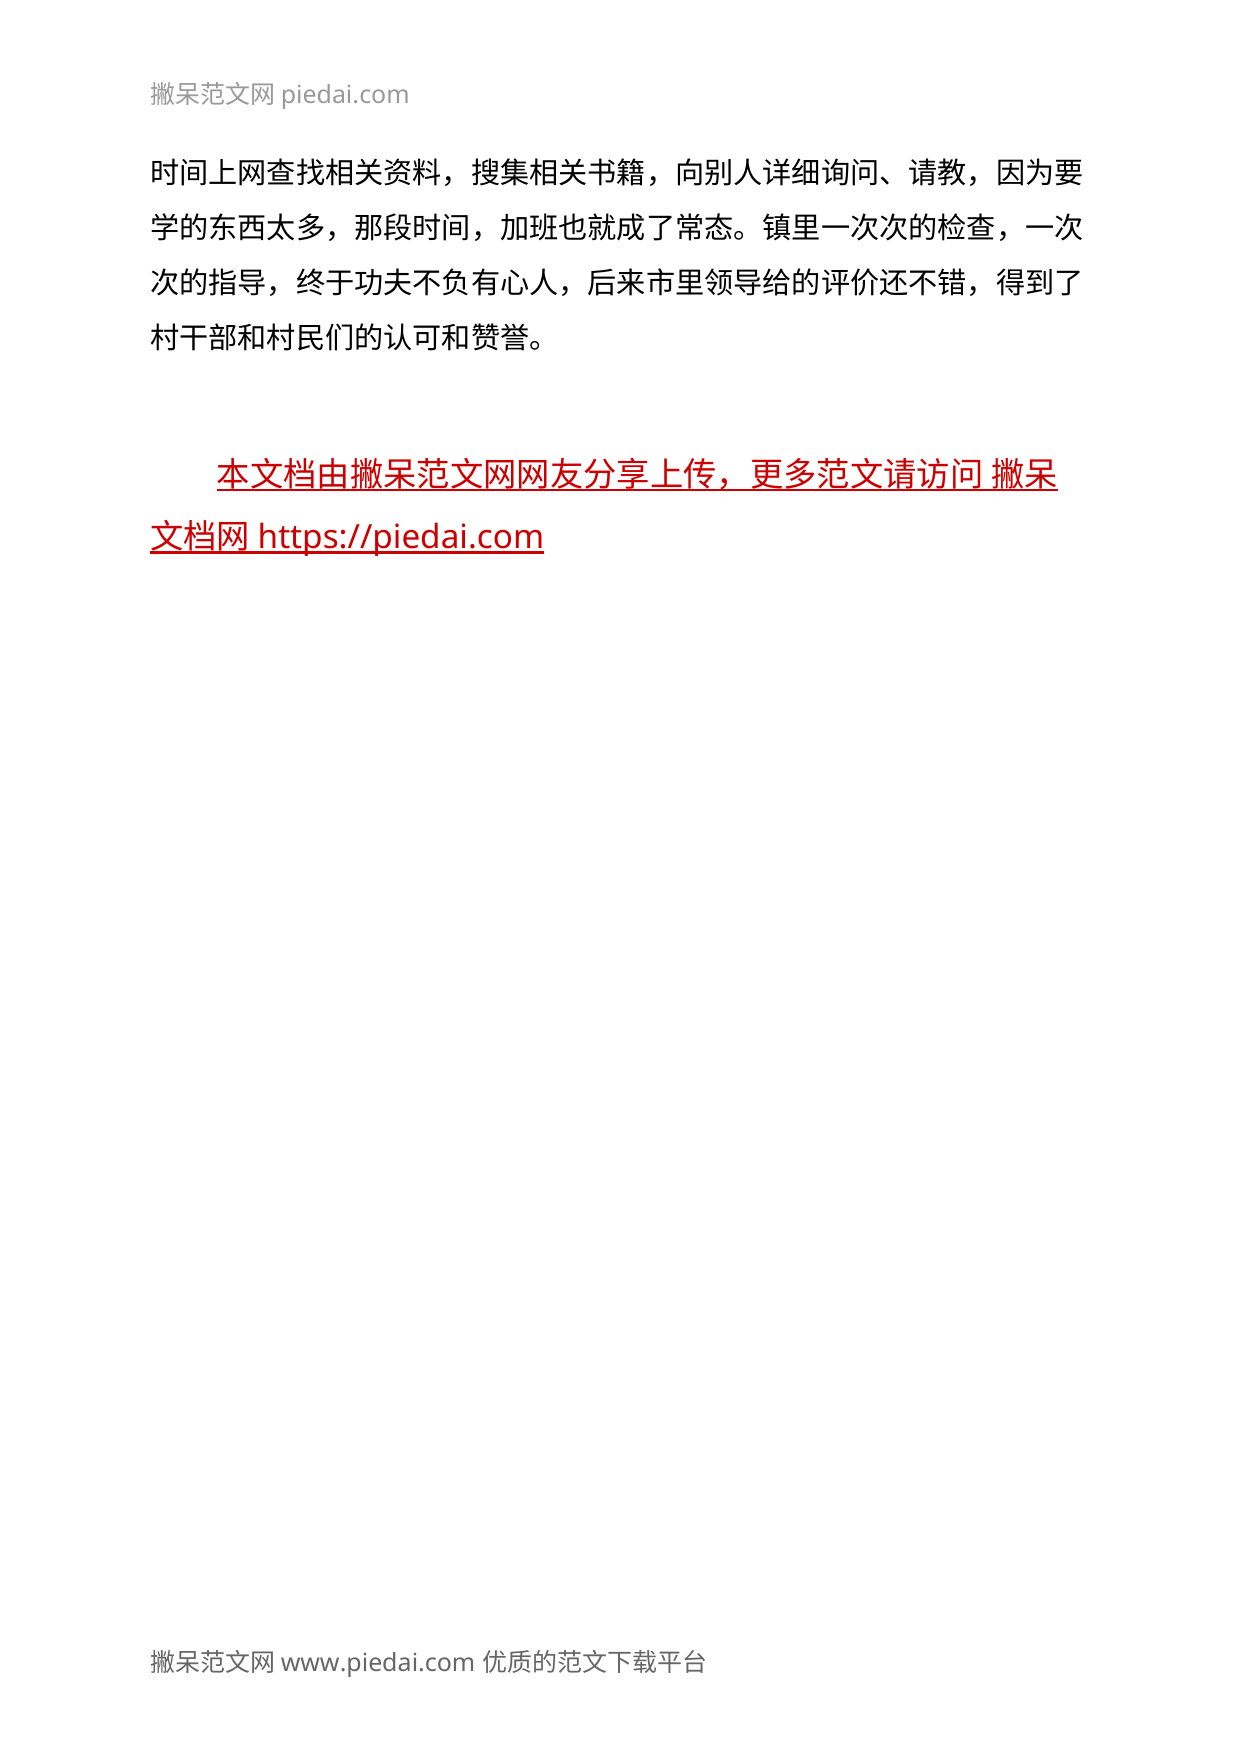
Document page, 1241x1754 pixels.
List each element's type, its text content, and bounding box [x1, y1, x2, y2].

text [150, 150, 1090, 357]
text 本文档由撇呆范文网网友分享上传，更多范文请访问 撇呆文档网 https://piedai.com [150, 448, 1090, 559]
